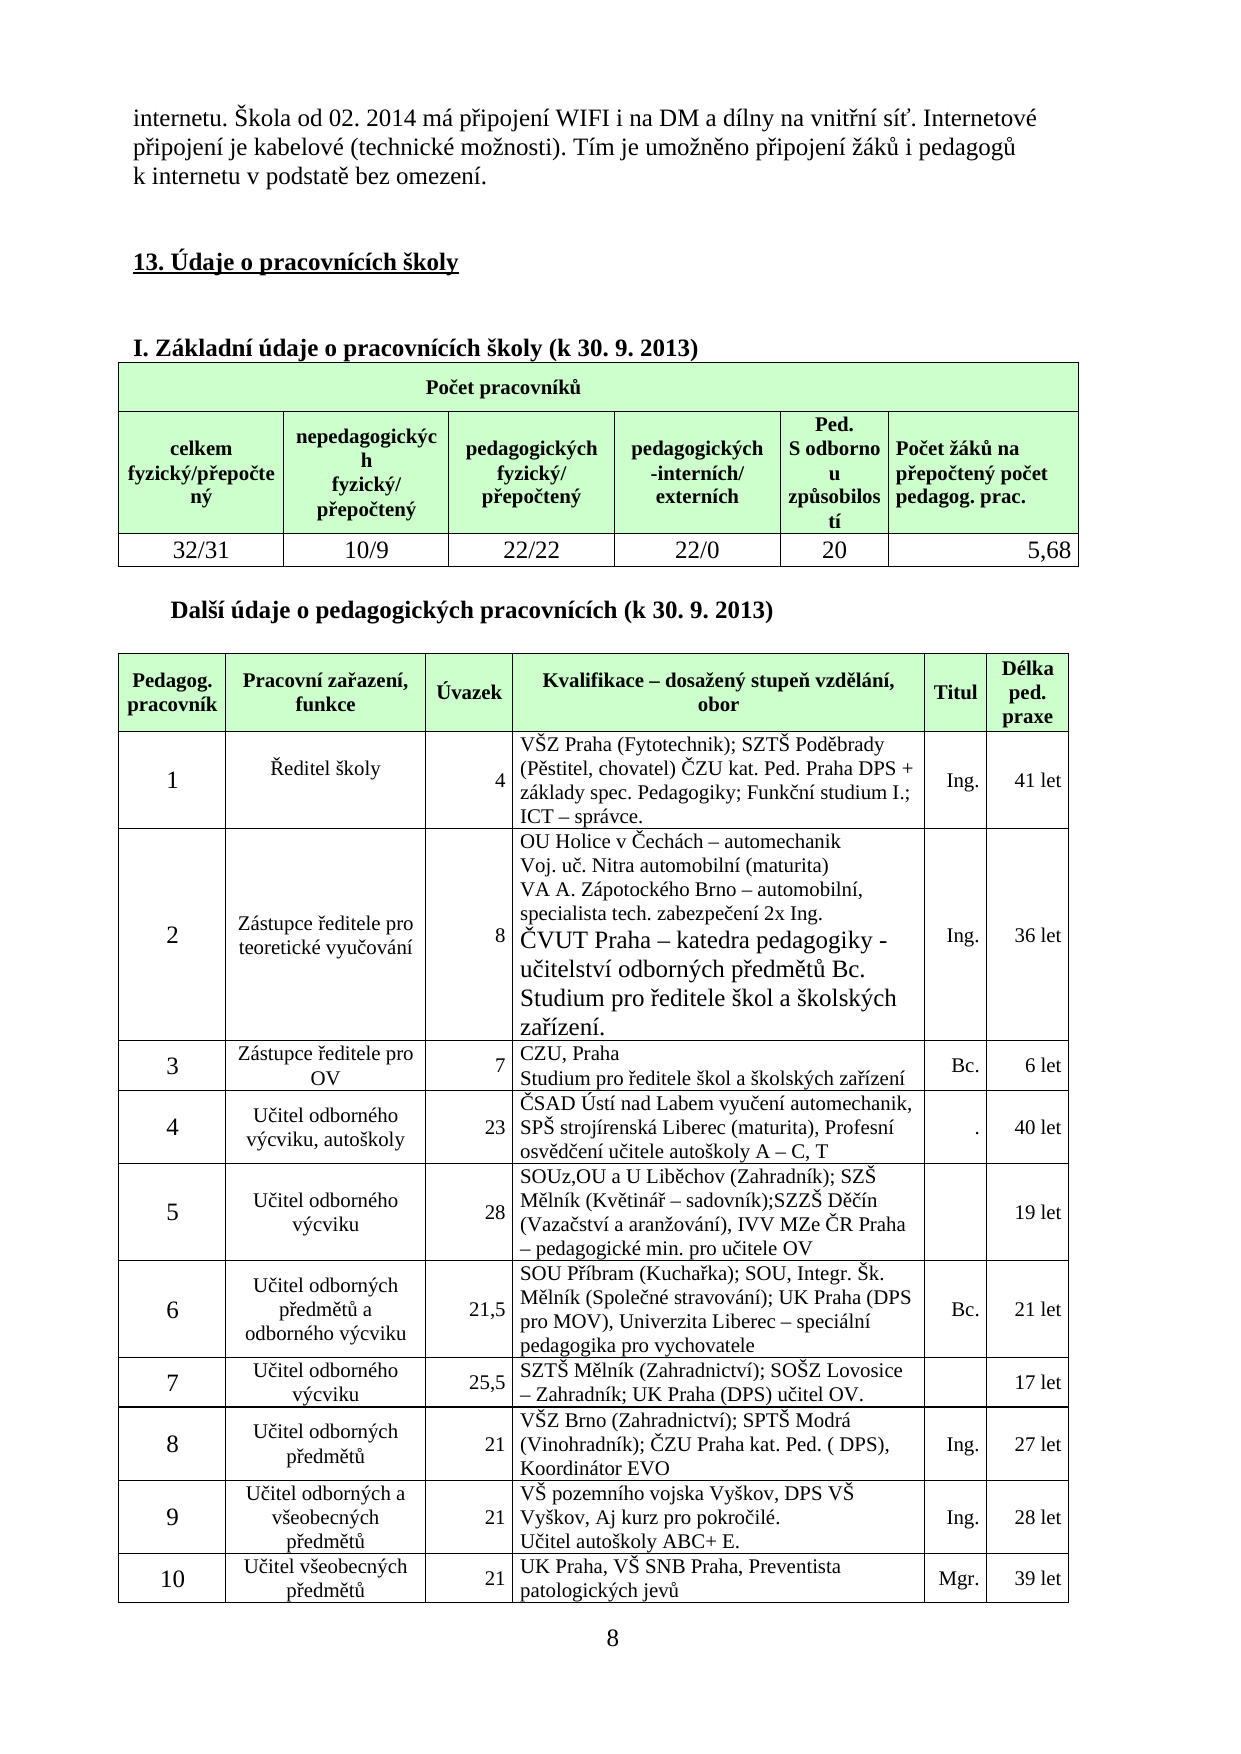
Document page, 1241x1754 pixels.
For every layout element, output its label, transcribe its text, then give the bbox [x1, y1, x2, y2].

table_cell 21 [426, 1554, 512, 1602]
table_cell 6 let [987, 1041, 1068, 1089]
table_cell 21 [426, 1481, 512, 1553]
table_header Úvazek [426, 654, 512, 731]
table_cell Počet žáků na přepočtený počet pedagog. prac. [889, 412, 1078, 533]
table_cell Bc. [925, 1261, 986, 1357]
table_cell pedagogických -interních/externích [615, 412, 780, 533]
table_cell 7 [119, 1358, 225, 1406]
table_cell 5 [119, 1164, 225, 1260]
table_cell 27 let [987, 1408, 1068, 1480]
table_cell 21,5 [426, 1261, 512, 1357]
table_cell 39 let [987, 1554, 1068, 1602]
table_cell Ing. [925, 1408, 986, 1480]
table_cell 4 [119, 1091, 225, 1163]
table_cell Ing. [925, 732, 986, 828]
table_cell Učitel odborného výcviku, autoškoly [226, 1091, 425, 1163]
table_cell ČSAD Ústí nad Labem vyučení automechanik, SPŠ strojírenská Liberec (maturita), Profesní osvědčení učitele autoškoly A – C, T [513, 1091, 924, 1163]
table_cell SOU Příbram (Kuchařka); SOU, Integr. Šk. Mělník (Společné stravování); UK Praha (DPS pro MOV), Univerzita Liberec – speciální pedagogika pro vychovatele [513, 1261, 924, 1357]
table_cell 28 [426, 1164, 512, 1260]
table_cell CZU, Praha Studium pro ředitele škol a školských zařízení [513, 1041, 924, 1089]
table_cell 5,68 [889, 534, 1078, 566]
table_cell 1 [119, 732, 225, 828]
table_cell 23 [426, 1091, 512, 1163]
table_cell 21 let [987, 1261, 1068, 1357]
table_cell 40 let [987, 1091, 1068, 1163]
table_cell VŠZ Praha (Fytotechnik); SZTŠ Poděbrady (Pěstitel, chovatel) ČZU kat. Ped. Praha DPS + základy spec. Pedagogiky; Funkční studium I.; ICT – správce. [513, 732, 924, 828]
table_header Kvalifikace – dosažený stupeň vzdělání, obor [513, 654, 924, 731]
table_cell 36 let [987, 829, 1068, 1040]
table_cell 3 [119, 1041, 225, 1089]
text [133, 103, 1092, 190]
text Další údaje o pedagogických pracovnících (k 30. 9. 2013) [170, 596, 1092, 624]
text 13. Údaje o pracovnících školy [133, 247, 1092, 276]
table_cell 19 let [987, 1164, 1068, 1260]
table_cell Mgr. [925, 1554, 986, 1602]
table_cell 8 [426, 829, 512, 1040]
table_header Počet pracovníků [119, 363, 888, 411]
table_cell 22/0 [615, 534, 780, 566]
table_cell Učitel odborných a všeobecných předmětů [226, 1481, 425, 1553]
table_cell 7 [426, 1041, 512, 1089]
table_cell Zástupce ředitele pro OV [226, 1041, 425, 1089]
table_cell pedagogických fyzický/přepočtený [449, 412, 614, 533]
table_cell [925, 1164, 986, 1260]
table_cell UK Praha, VŠ SNB Praha, Preventista patologických jevů [513, 1554, 924, 1602]
table_cell Bc. [925, 1041, 986, 1089]
table_cell Ing. [925, 1481, 986, 1553]
table_cell celkem fyzický/přepočtený [119, 412, 283, 533]
table_cell 17 let [987, 1358, 1068, 1406]
table_cell 41 let [987, 732, 1068, 828]
table_cell OU Holice v Čechách – automechanik Voj. uč. Nitra automobilní (maturita) VA A. Zápotockého Brno – automobilní, specialista tech. zabezpečení 2x Ing. ČVUT Praha – katedra pedagogiky - učitelství odborných předmětů Bc. Studium pro ředitele škol a školských zařízení. [513, 829, 924, 1040]
table_cell 22/22 [449, 534, 614, 566]
table_cell SOUz,OU a U Liběchov (Zahradník); SZŠ Mělník (Květinář – sadovník);SZZŠ Děčín (Vazačství a aranžování), IVV MZe ČR Praha – pedagogické min. pro učitele OV [513, 1164, 924, 1260]
table_cell VŠ pozemního vojska Vyškov, DPS VŠ Vyškov, Aj kurz pro pokročilé. Učitel autoškoly ABC+ E. [513, 1481, 924, 1553]
table_cell 9 [119, 1481, 225, 1553]
table_cell 28 let [987, 1481, 1068, 1553]
table_cell [925, 1358, 986, 1406]
table_header Pracovní zařazení, funkce [226, 654, 425, 731]
table_header [888, 363, 1078, 411]
table_cell Učitel odborného výcviku [226, 1358, 425, 1406]
table_cell Učitel odborných předmětů [226, 1408, 425, 1480]
table_cell 2 [119, 829, 225, 1040]
table_cell 10/9 [284, 534, 448, 566]
table_cell Učitel všeobecných předmětů [226, 1554, 425, 1602]
table_cell Ing. [925, 829, 986, 1040]
table_cell VŠZ Brno (Zahradnictví); SPTŠ Modrá (Vinohradník); ČZU Praha kat. Ped. ( DPS), Koordinátor EVO [513, 1408, 924, 1480]
table_cell 32/31 [119, 534, 283, 566]
table_header Délka ped. praxe [987, 654, 1068, 731]
table_cell Učitel odborného výcviku [226, 1164, 425, 1260]
table_cell Ředitel školy [226, 732, 425, 828]
table_cell 6 [119, 1261, 225, 1357]
table_header Pedagog. pracovník [119, 654, 225, 731]
table_cell Ped. S odbornou způsobilostí [781, 412, 888, 533]
table_cell SZTŠ Mělník (Zahradnictví); SOŠZ Lovosice – Zahradník; UK Praha (DPS) učitel OV. [513, 1358, 924, 1406]
table_cell 8 [119, 1408, 225, 1480]
table_cell 20 [781, 534, 888, 566]
table_cell nepedagogických fyzický/přepočtený [284, 412, 448, 533]
table_cell . [925, 1091, 986, 1163]
table_cell Zástupce ředitele pro teoretické vyučování [226, 829, 425, 1040]
table_cell Učitel odborných předmětů a odborného výcviku [226, 1261, 425, 1357]
table_cell 25,5 [426, 1358, 512, 1406]
table_cell 21 [426, 1408, 512, 1480]
table_cell 10 [119, 1554, 225, 1602]
text I. Základní údaje o pracovnících školy (k 30. 9. 2013) [133, 333, 1092, 362]
table_header Titul [925, 654, 986, 731]
table_cell 4 [426, 732, 512, 828]
